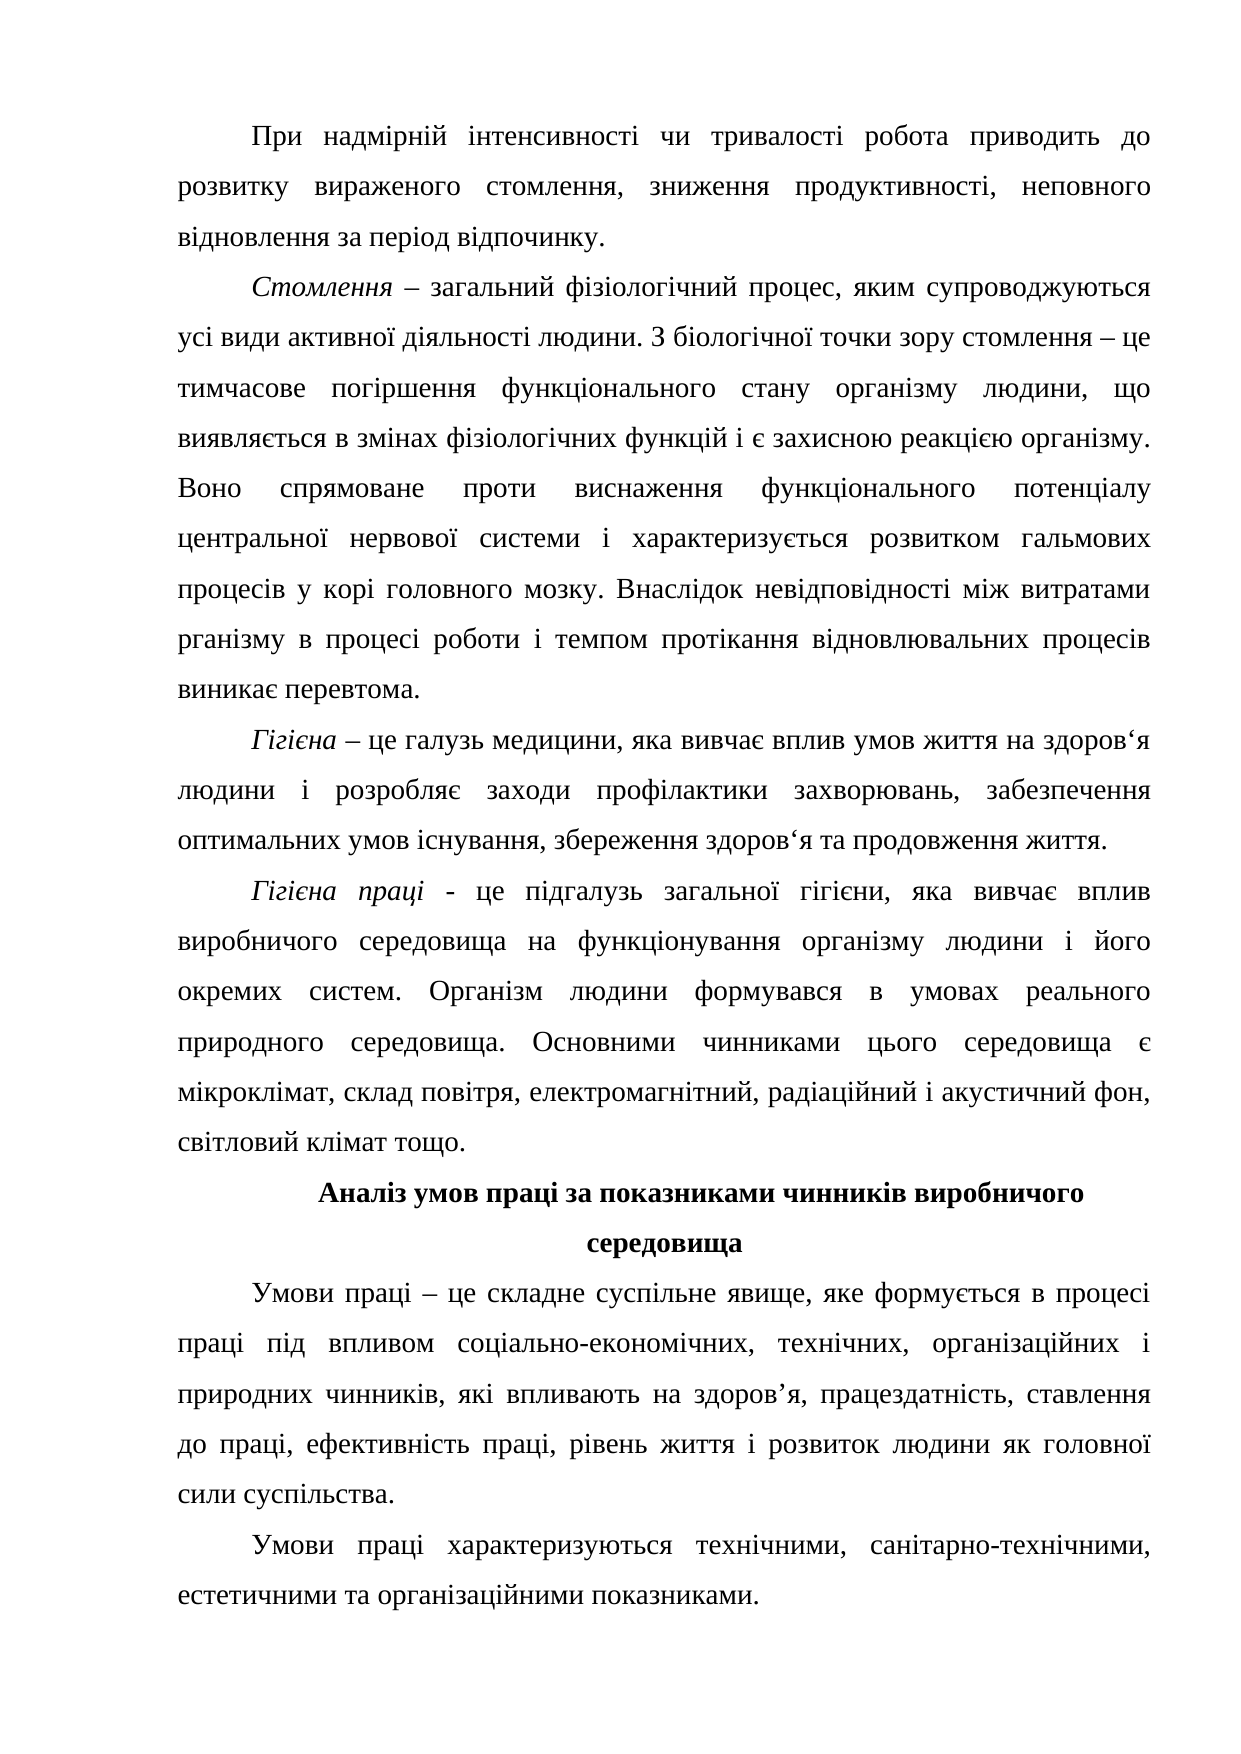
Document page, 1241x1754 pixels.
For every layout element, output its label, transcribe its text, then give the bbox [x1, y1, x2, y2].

text Гігієна – це галузь медицини, яка вивчає вплив умов життя на здоров‘я людини і розробляє заходи профілактики захворювань, забезпечення оптимальних умов існування, збереження здоров‘я та продовження життя. [177, 722, 1152, 856]
text Гігієна праці - це підгалузь загальної гігієни, яка вивчає вплив виробничого середовища на функціонування організму людини і його окремих систем. Організм людини формувався в умовах реального природного середовища. Основними чинниками цього середовища є мікроклімат, склад повітря, електромагнітний, радіаційний і акустичний фон, світловий клімат тощо. [177, 873, 1152, 1158]
text При надмірній інтенсивності чи тривалості робота приводить до розвитку вираженого стомлення, зниження продуктивності, неповного відновлення за період відпочинку. [177, 118, 1152, 252]
text Аналіз умов праці за показниками чинників виробничого середовища [177, 1175, 1152, 1258]
text Стомлення – загальний фізіологічний процес, яким супроводжуються усі види активної діяльності людини. З біологічної точки зору стомлення – це тимчасове погіршення функціонального стану організму людини, що виявляється в змінах фізіологічних функцій і є захисною реакцією організму. Воно спрямоване проти виснаження функціонального потенціалу центральної нервової системи і характеризується розвитком гальмових процесів у корі головного мозку. Внаслідок невідповідності між витратами рганізму в процесі роботи і темпом протікання відновлювальних процесів виникає перевтома. [177, 269, 1152, 705]
text Умови праці характеризуються технічними, санітарно-технічними, естетичними та організаційними показниками. [177, 1527, 1152, 1611]
text Умови праці – це складне суспільне явище, яке формується в процесі праці під впливом соціально-економічних, технічних, організаційних і природних чинників, які впливають на здоров’я, працездатність, ставлення до праці, ефективність праці, рівень життя і розвиток людини як головної сили суспільства. [177, 1275, 1152, 1510]
